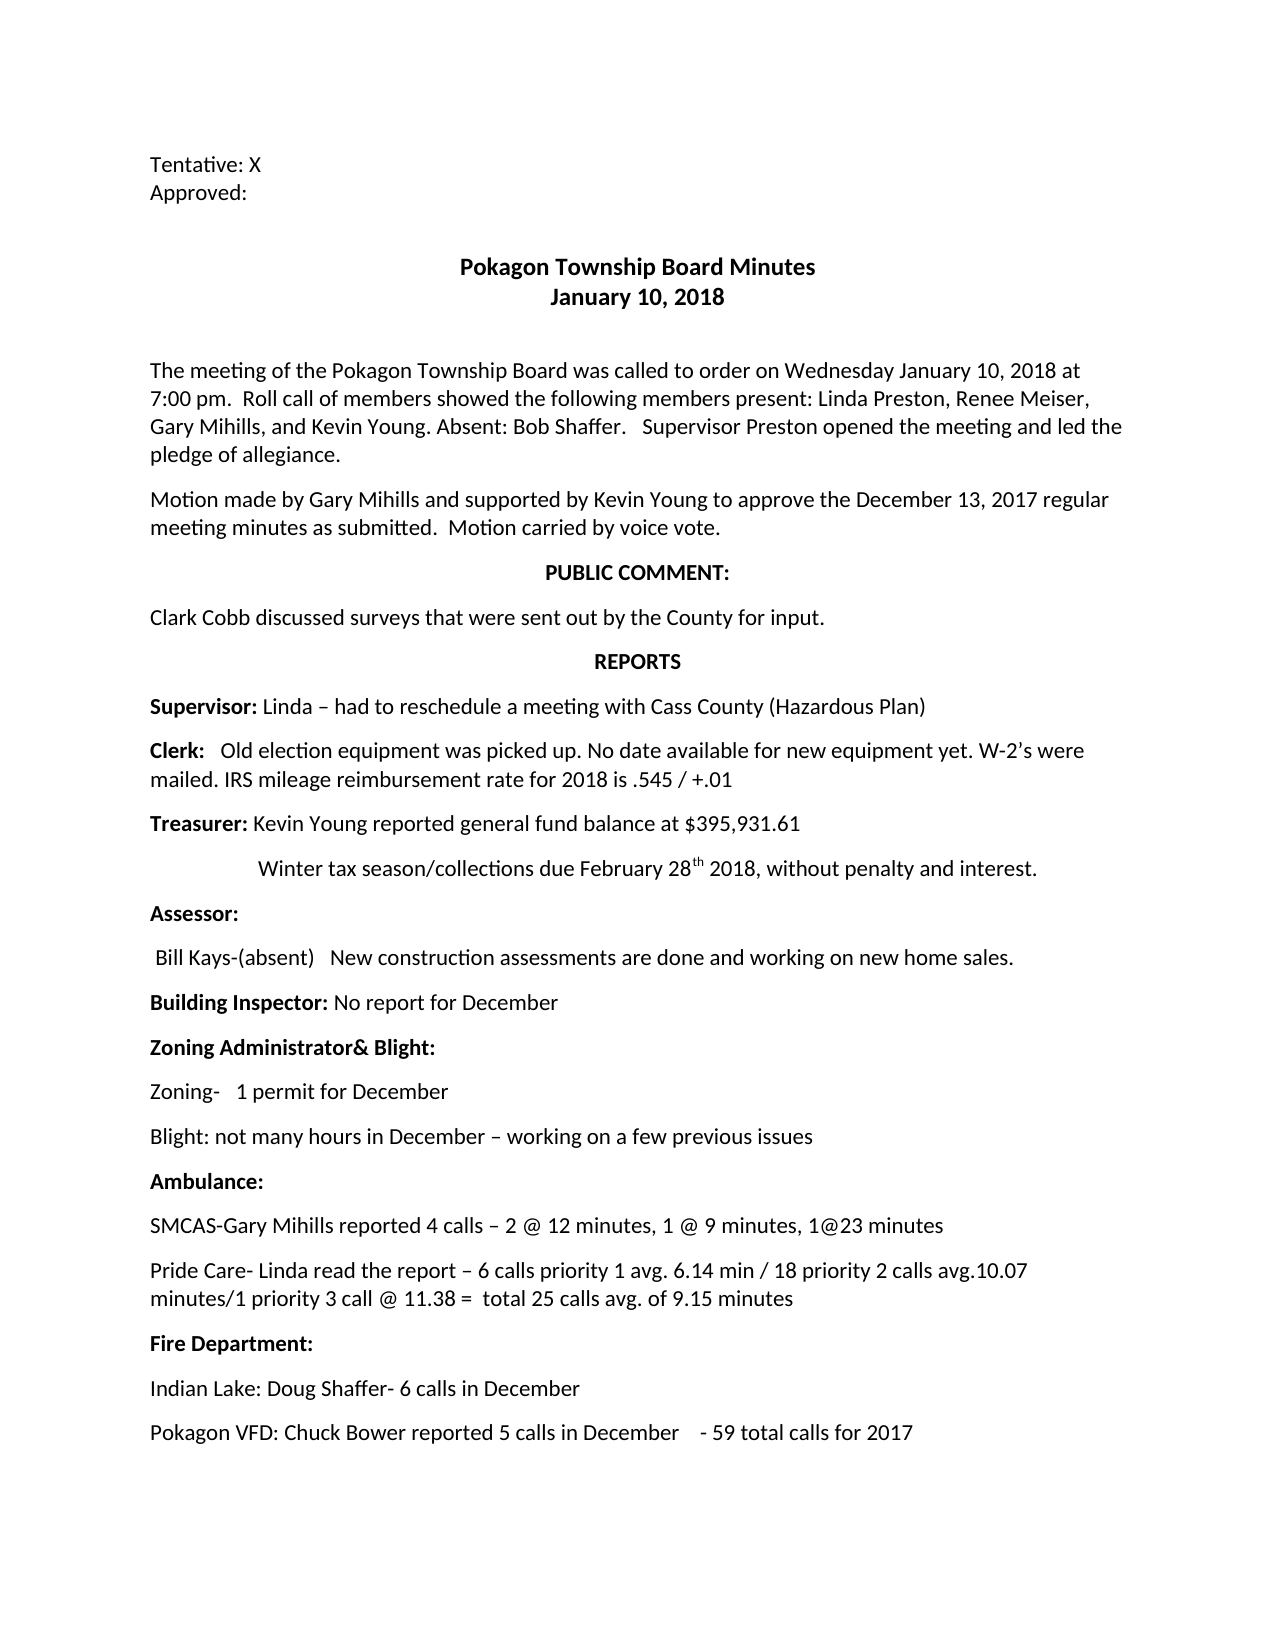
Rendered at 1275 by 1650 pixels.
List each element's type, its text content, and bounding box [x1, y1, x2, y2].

text Zoning- 1 permit for December [150, 1077, 1125, 1106]
text SMCAS-Gary Mihills reported 4 calls – 2 @ 12 minutes, 1 @ 9 minutes, 1@23 minutes [150, 1212, 1125, 1239]
text Blight: not many hours in December – working on a few previous issues [150, 1122, 1125, 1150]
text Indian Lake: Doug Shaffer- 6 calls in December [150, 1374, 1125, 1402]
text Pokagon Township Board Minutes [150, 251, 1125, 281]
text Clark Cobb discussed surveys that were sent out by the County for input. [150, 603, 1125, 631]
text Motion made by Gary Mihills and supported by Kevin Young to approve the December 13, 2017 regular meeting minutes as submitted. Motion carried by voice vote. [150, 485, 1125, 541]
text Pride Care- Linda read the report – 6 calls priority 1 avg. 6.14 min / 18 priority 2 calls avg.10.07 minutes/1 priority 3 call @ 11.38 = total 25 calls avg. of 9.15 minutes [150, 1256, 1125, 1312]
text Approved: [150, 178, 1125, 206]
text Building Inspector: No report for December [150, 988, 1125, 1016]
text REPORTS [150, 647, 1125, 675]
text PUBLIC COMMENT: [150, 558, 1125, 586]
text Treasurer: Kevin Young reported general fund balance at $395,931.61 [150, 809, 1125, 837]
text Zoning Administrator& Blight: [150, 1033, 1125, 1061]
text Assessor: [150, 899, 1125, 927]
text The meeting of the Pokagon Township Board was called to order on Wednesday January 10, 2018 at 7:00 pm. Roll call of members showed the following members present: Linda Preston, Renee Meiser, Gary Mihills, and Kevin Young. Absent: Bob Shaffer. Supervisor Preston opened the meeting and led the pledge of allegiance. [150, 356, 1125, 468]
text Tentative: X [150, 150, 1125, 178]
text Bill Kays-(absent) New construction assessments are done and working on new home sales. [150, 943, 1125, 971]
text Clerk: Old election equipment was picked up. No date available for new equipment yet. W-2’s were mailed. IRS mileage reimbursement rate for 2018 is .545 / +.01 [150, 737, 1125, 793]
text Winter tax season/collections due February 28th 2018, without penalty and interest. [150, 854, 1125, 882]
text Fire Department: [150, 1329, 1125, 1357]
text Supervisor: Linda – had to reschedule a meeting with Cass County (Hazardous Plan) [150, 692, 1125, 720]
text Pokagon VFD: Chuck Bower reported 5 calls in December - 59 total calls for 2017 [150, 1418, 1125, 1446]
text Ambulance: [150, 1167, 1125, 1195]
text January 10, 2018 [150, 281, 1125, 312]
